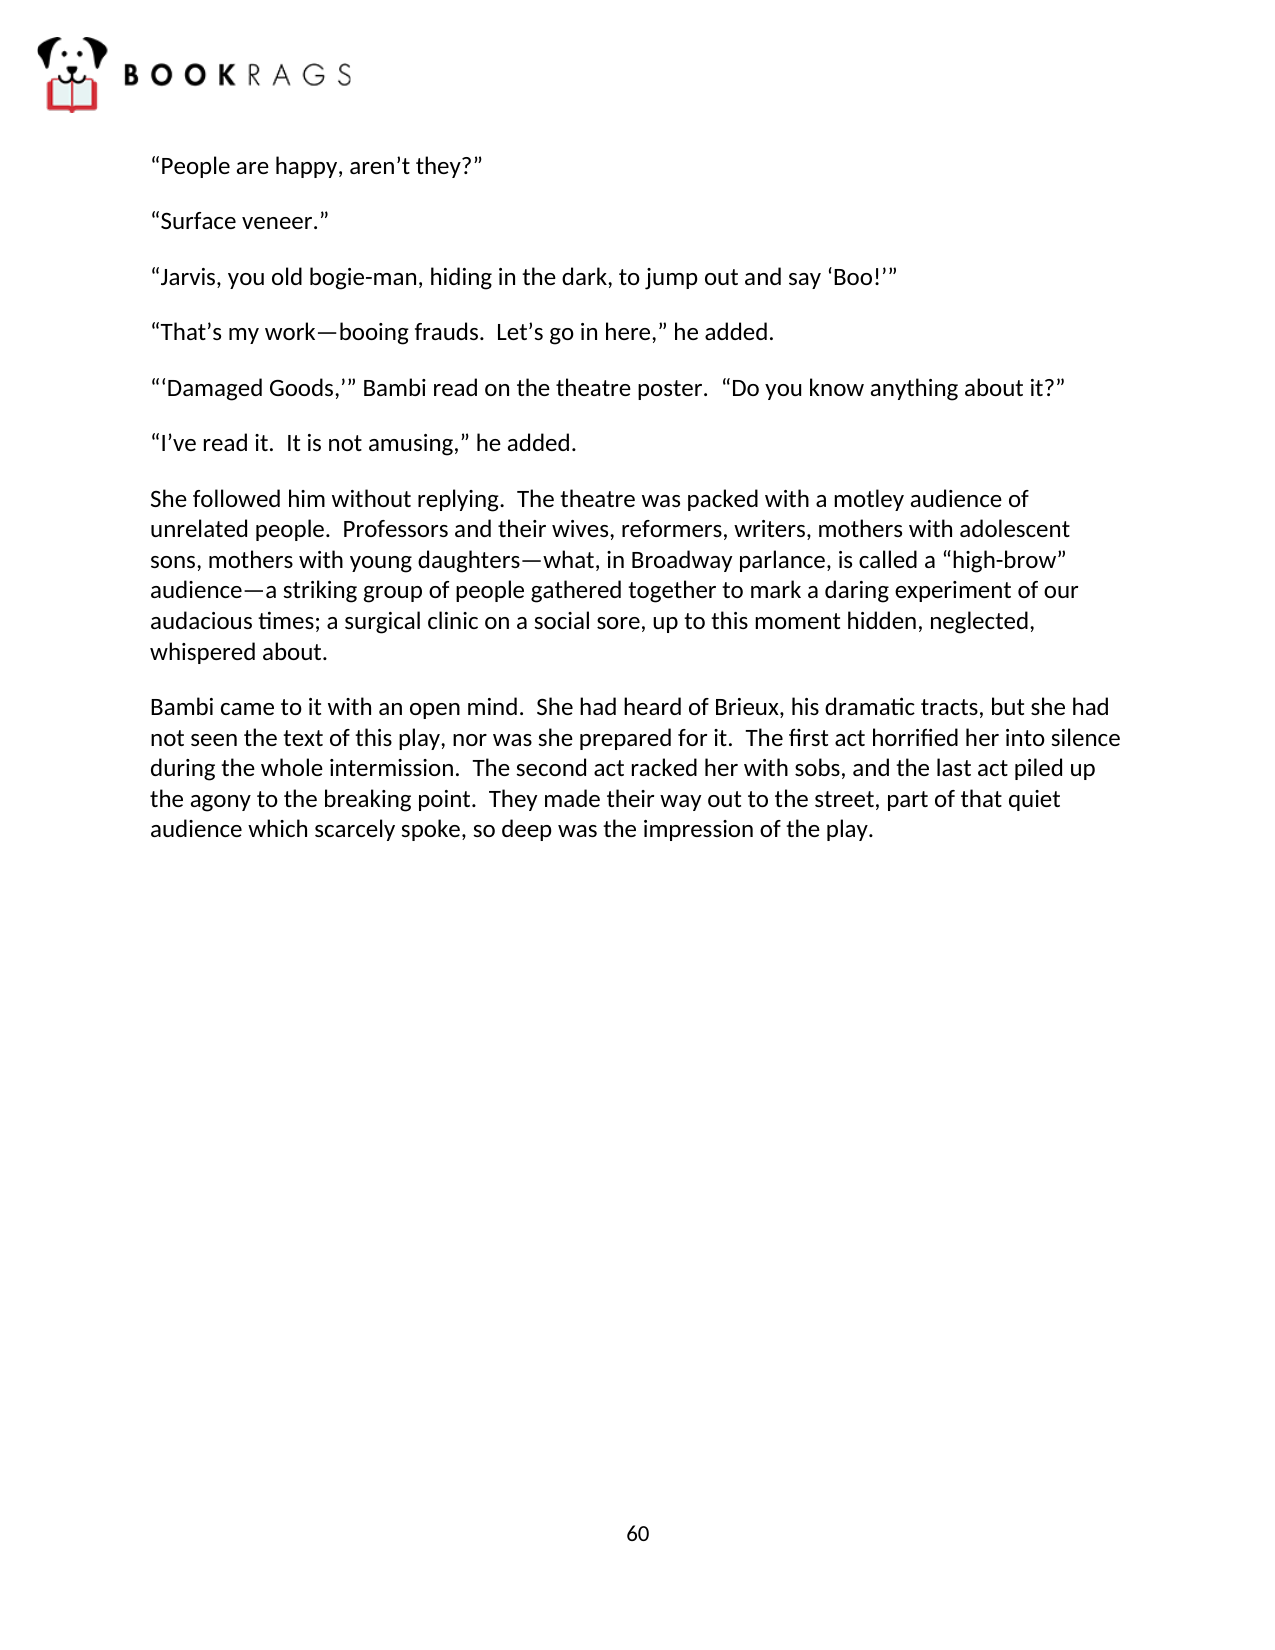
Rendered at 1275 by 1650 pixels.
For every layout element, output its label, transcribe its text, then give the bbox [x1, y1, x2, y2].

text “That’s my work—­booing frauds. Let’s go in here,” he added. [150, 317, 1125, 347]
text “I’ve read it. It is not amusing,” he added. [150, 428, 1125, 458]
text “Surface veneer.” [150, 206, 1125, 236]
text Bambi came to it with an open mind. She had heard of Brieux, his dramatic tracts, but she had not seen the text of this play, nor was she prepared for it. The first act horrified her into silence during the whole intermission. The second act racked her with sobs, and the last act piled up the agony to the breaking point. They made their way out to the street, part of that quiet audience which scarcely spoke, so deep was the impression of the play. [150, 691, 1125, 844]
picture [37, 37, 351, 113]
text “People are happy, aren’t they?” [150, 150, 1125, 181]
text “‘Damaged Goods,’” Bambi read on the theatre poster. “Do you know anything about it?” [150, 372, 1125, 403]
text “Jarvis, you old bogie-man, hiding in the dark, to jump out and say ‘Boo!’” [150, 261, 1125, 292]
text She followed him without replying. The theatre was packed with a motley audience of unrelated people. Professors and their wives, reformers, writers, mothers with adolescent sons, mothers with young daughters—­what, in Broadway parlance, is called a “high-brow” audience—­a striking group of people gathered together to mark a daring experiment of our audacious times; a surgical clinic on a social sore, up to this moment hidden, neglected, whispered about. [150, 483, 1125, 666]
